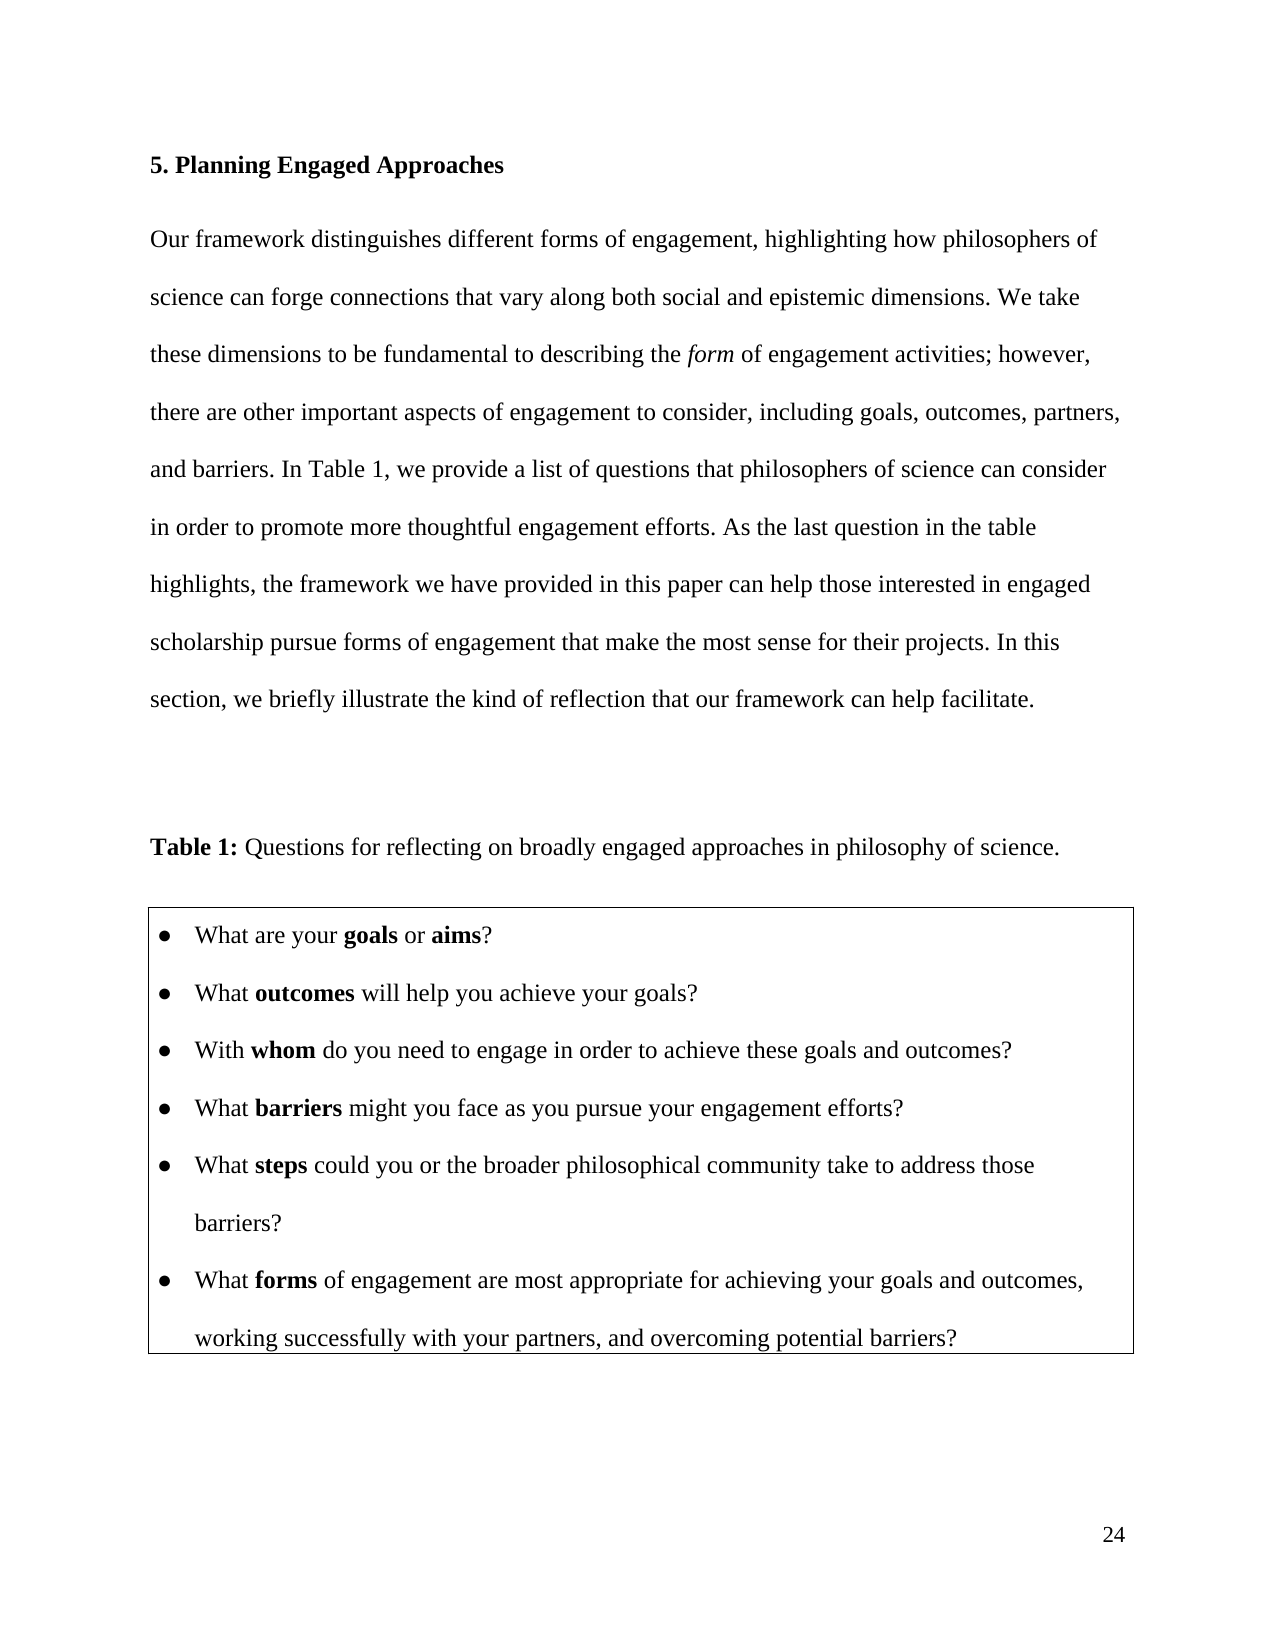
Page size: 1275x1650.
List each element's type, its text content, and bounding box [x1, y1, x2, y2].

list What are your goals or aims? [149, 908, 1133, 949]
list What outcomes will help you achieve your goals? [149, 964, 1133, 1006]
list What barriers might you face as you pursue your engagement efforts? [149, 1079, 1133, 1121]
list What forms of engagement are most appropriate for achieving your goals and outcomes, working successfully with your partners, and overcoming potential barriers? [149, 1252, 1133, 1353]
list What steps could you or the broader philosophical community take to address those barriers? [149, 1137, 1133, 1236]
list With whom do you need to engage in order to achieve these goals and outcomes? [149, 1022, 1133, 1064]
text 5. Planning Engaged Approaches [150, 150, 1125, 179]
text Our framework distinguishes different forms of engagement, highlighting how philosophers of science can forge connections that vary along both social and epistemic dimensions. We take these dimensions to be fundamental to describing the form of engagement activities; however, there are other important aspects of engagement to consider, including goals, outcomes, partners, and barriers. In Table 1, we provide a list of questions that philosophers of science can consider in order to promote more thoughtful engagement efforts. As the last question in the table highlights, the framework we have provided in this paper can help those interested in engaged scholarship pursue forms of engagement that make the most sense for their projects. In this section, we briefly illustrate the kind of reflection that our framework can help facilitate. [150, 224, 1125, 713]
text Table 1: Questions for reflecting on broadly engaged approaches in philosophy of science. [150, 832, 1125, 861]
